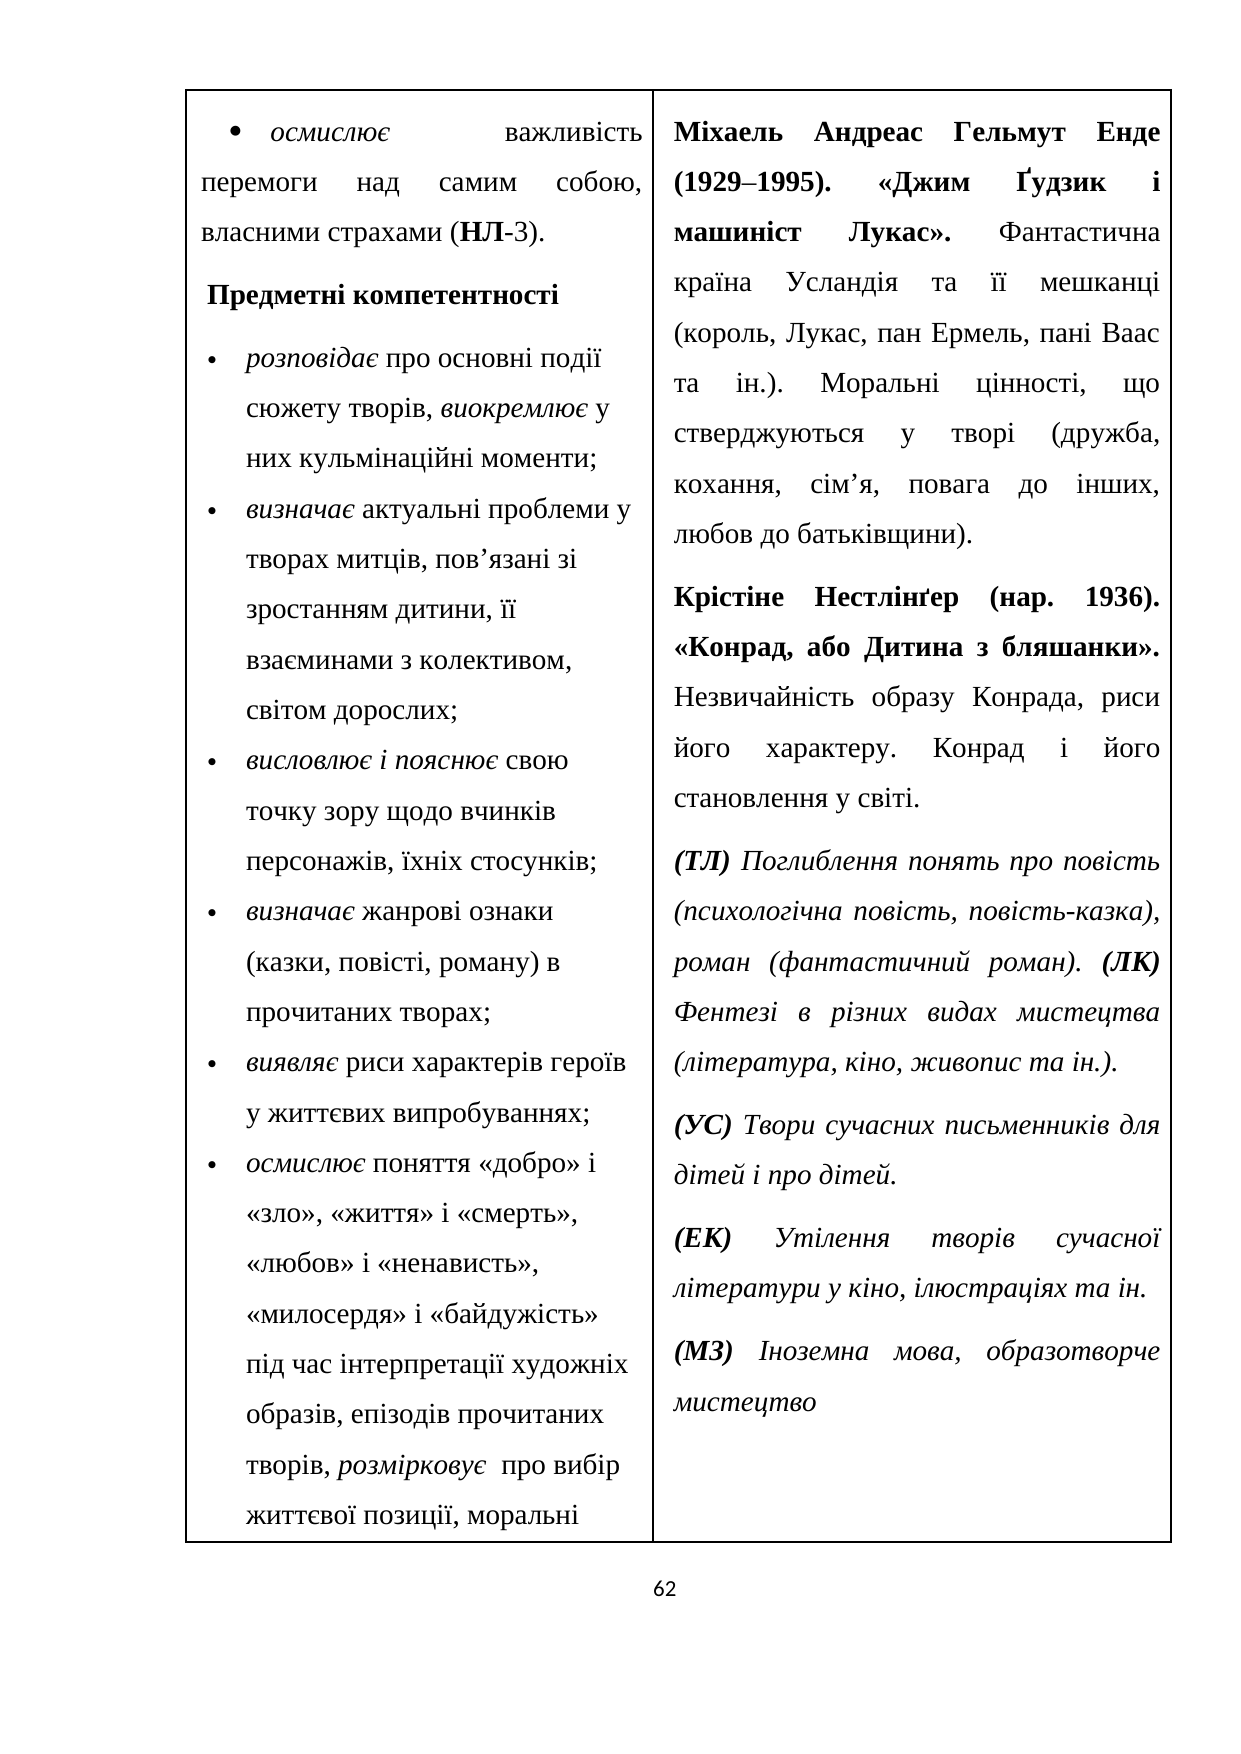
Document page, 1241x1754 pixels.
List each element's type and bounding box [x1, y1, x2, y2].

table_cell [654, 91, 1170, 1541]
table_cell [187, 91, 652, 1541]
